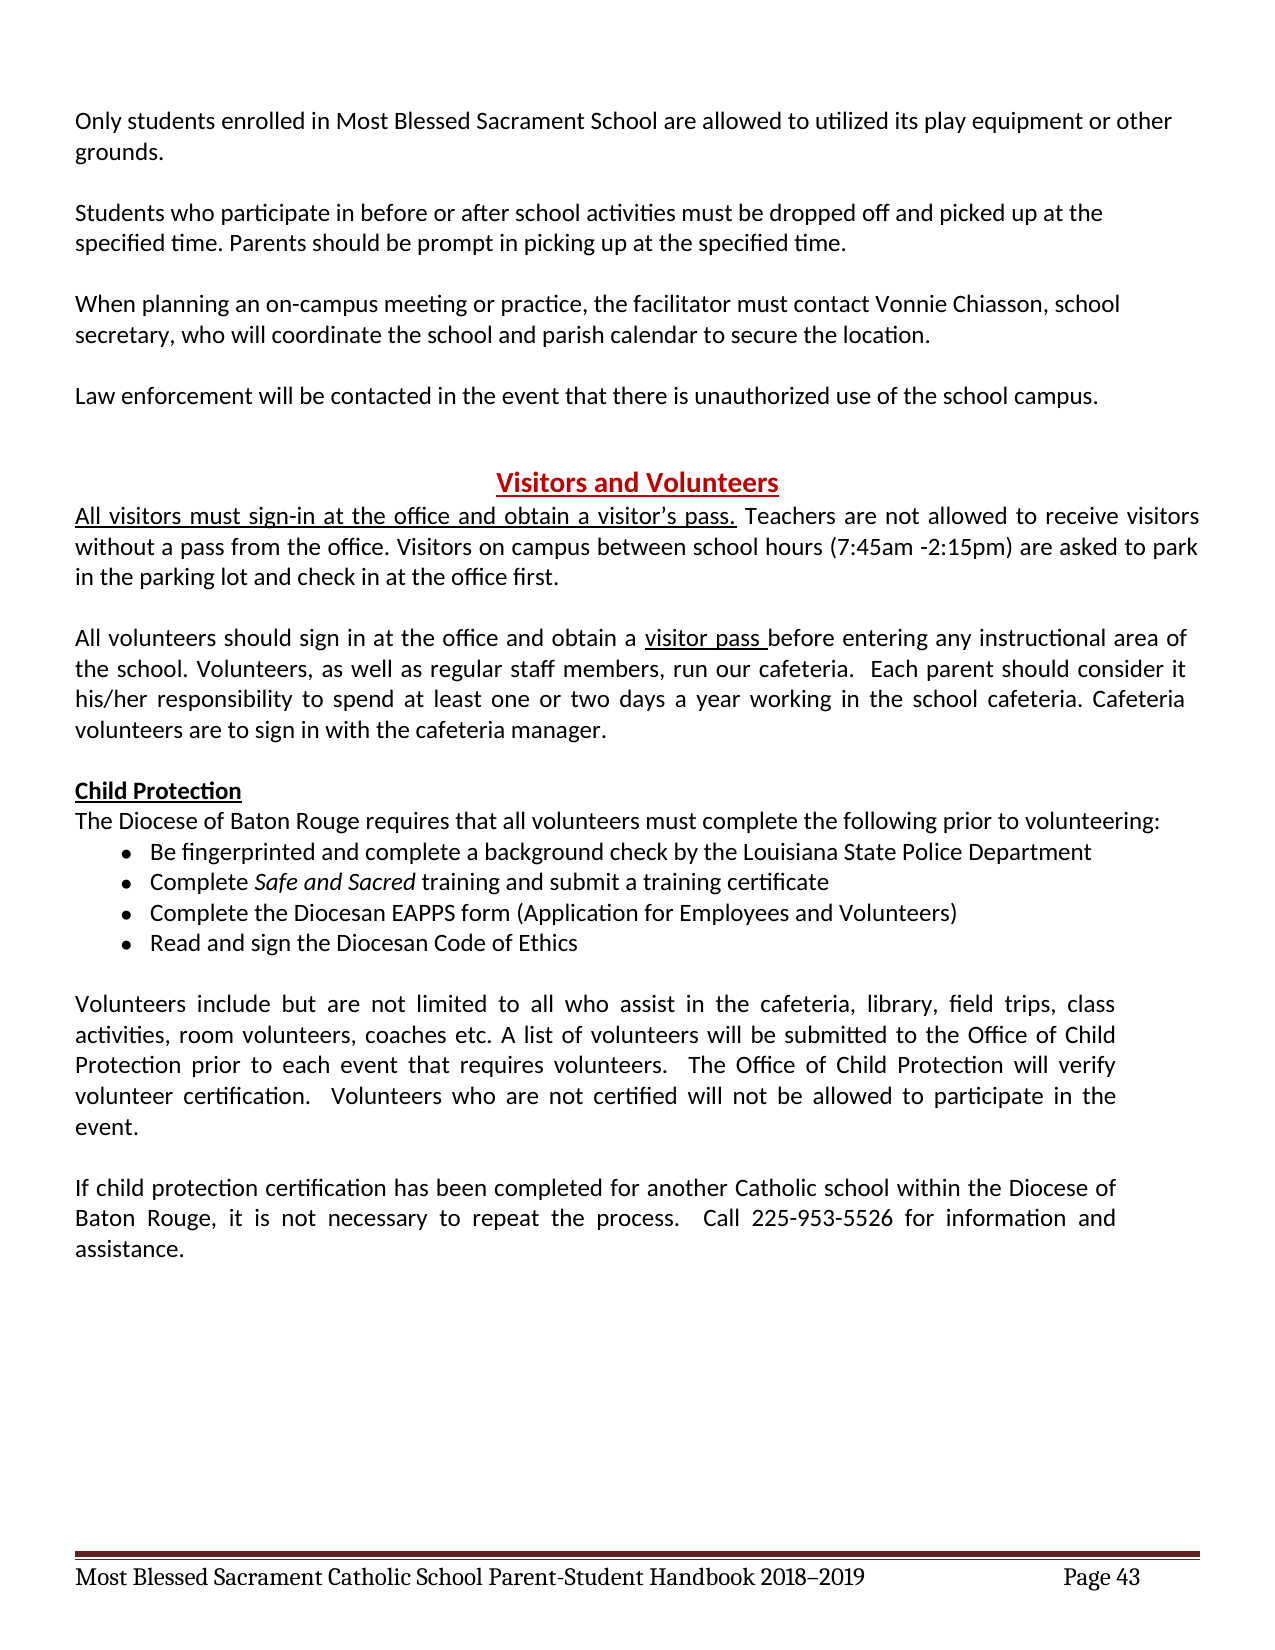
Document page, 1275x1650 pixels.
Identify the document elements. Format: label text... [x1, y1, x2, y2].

text Students who participate in before or after school activities must be dropped off and picked up at the specified time. Parents should be prompt in picking up at the specified time. [75, 197, 1189, 258]
text Volunteers include but are not limited to all who assist in the cafeteria, library, field trips, class activities, room volunteers, coaches etc. A list of volunteers will be submitted to the Office of Child Protection prior to each event that requires volunteers. The Office of Child Protection will verify volunteer certification. Volunteers who are not certified will not be allowed to participate in the event. [75, 988, 1118, 1141]
list Complete Safe and Sacred training and submit a training certificate [120, 866, 1200, 897]
list Be fingerprinted and complete a background check by the Louisiana State Police Department [120, 836, 1200, 866]
text Only students enrolled in Most Blessed Sacrament School are allowed to utilized its play equipment or other grounds. [75, 106, 1189, 167]
text All volunteers should sign in at the office and obtain a visitor pass before entering any instructional area of the school. Volunteers, as well as regular staff members, run our cafeteria. Each parent should consider it his/her responsibility to spend at least one or two days a year working in the school cafeteria. Cafeteria volunteers are to sign in with the cafeteria manager. [75, 622, 1187, 744]
text All visitors must sign-in at the office and obtain a visitor’s pass. Teachers are not allowed to receive visitors without a pass from the office. Visitors on campus between school hours (7:45am -2:15pm) are asked to park in the parking lot and check in at the office first. [75, 500, 1200, 592]
list Read and sign the Diocesan Code of Ethics [120, 927, 1200, 958]
text Law enforcement will be contacted in the event that there is unauthorized use of the school campus. [75, 380, 1189, 411]
subtitle Visitors and Volunteers [75, 464, 1200, 500]
text If child protection certification has been completed for another Catholic school within the Diocese of Baton Rouge, it is not necessary to repeat the process. Call 225-953-5526 for information and assistance. [75, 1172, 1118, 1263]
text The Diocese of Baton Rouge requires that all volunteers must complete the following prior to volunteering: [75, 805, 1200, 836]
list Complete the Diocesan EAPPS form (Application for Employees and Volunteers) [120, 897, 1200, 927]
text When planning an on-campus meeting or practice, the facilitator must contact Vonnie Chiasson, school secretary, who will coordinate the school and parish calendar to secure the location. [75, 289, 1189, 350]
text Child Protection [75, 775, 1200, 805]
